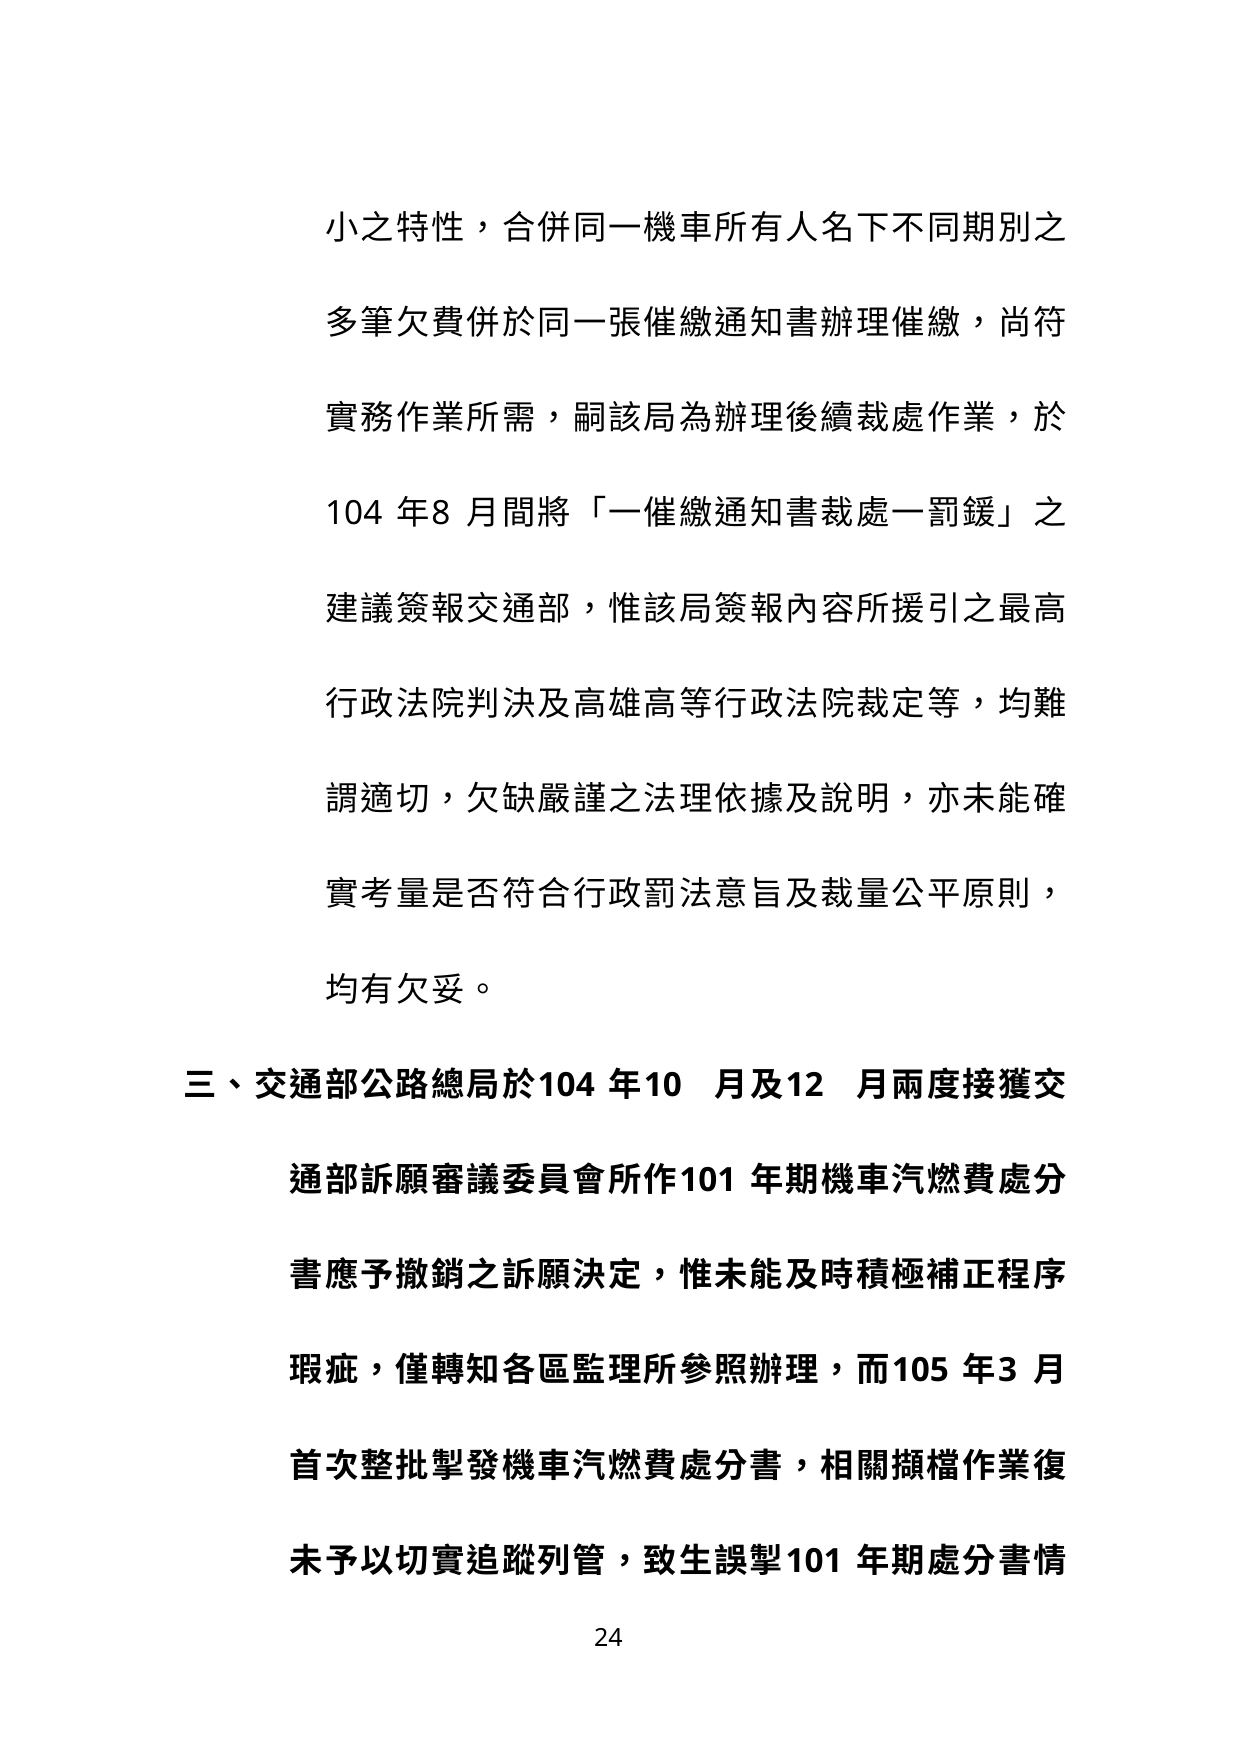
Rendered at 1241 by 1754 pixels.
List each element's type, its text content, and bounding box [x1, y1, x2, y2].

subtitle 交通部公路總局於104年10月及12月兩度接獲交通部訴願審議委員會所作101年期機車汽燃費處分書應予撤銷之訴願決定，惟未能及時積極補正程序瑕疵，僅轉知各區監理所參照辦理，而105年3月首次整批掣發機車汽燃費處分書，相關擷檔作業復未予以切實追蹤列管，致生誤掣101年期處分書情事，核有怠失 [183, 1034, 1069, 1605]
